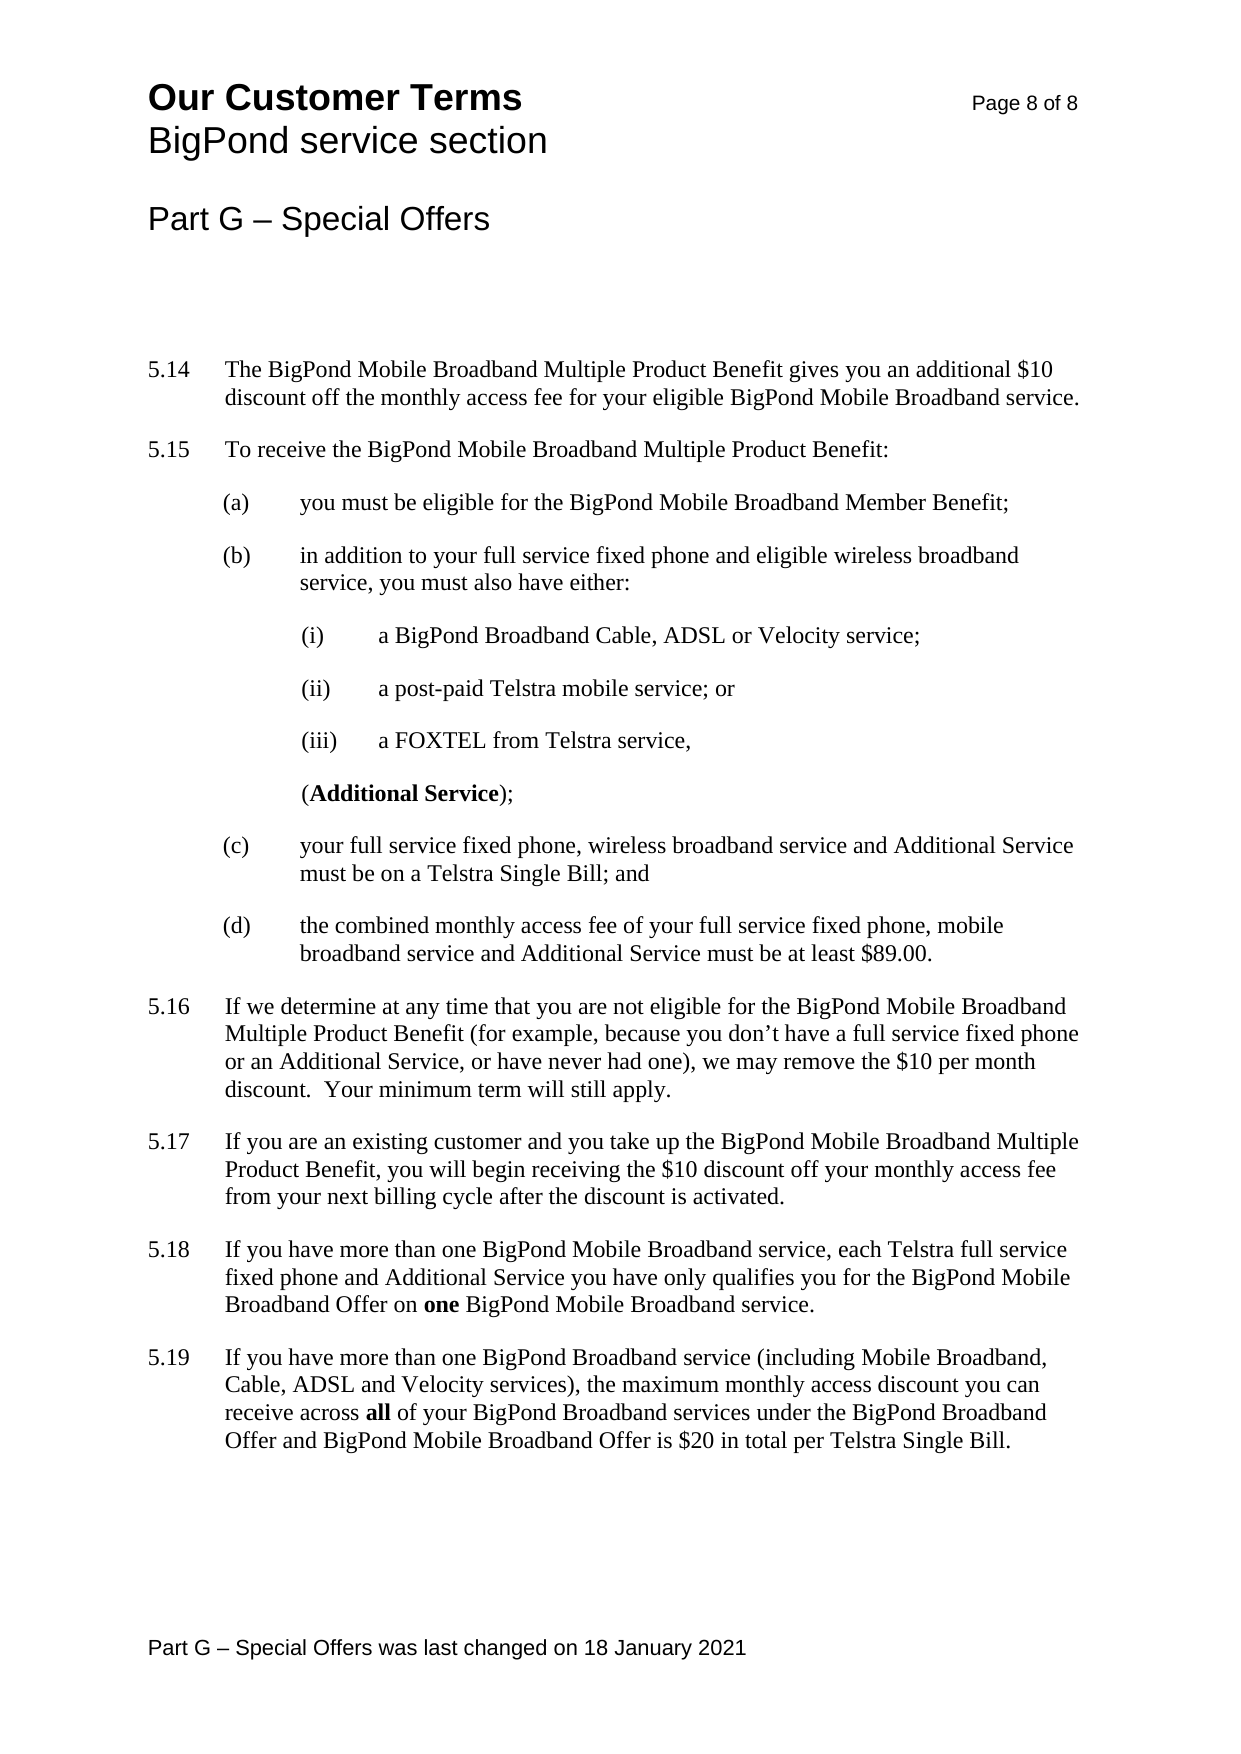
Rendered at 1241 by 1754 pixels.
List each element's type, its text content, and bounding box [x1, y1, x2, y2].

subtitle If you are an existing customer and you take up the BigPond Mobile Broadband Multiple Product Benefit, you will begin receiving the $10 discount off your monthly access fee from your next billing cycle after the discount is activated. [148, 1127, 1092, 1210]
subtitle a BigPond Broadband Cable, ADSL or Velocity service; [301, 621, 1092, 648]
subtitle your full service fixed phone, wireless broadband service and Additional Service must be on a Telstra Single Bill; and [223, 831, 1092, 887]
subtitle in addition to your full service fixed phone and eligible wireless broadband service, you must also have either: [223, 541, 1092, 596]
subtitle The BigPond Mobile Broadband Multiple Product Benefit gives you an additional $10 discount off the monthly access fee for your eligible BigPond Mobile Broadband service. [148, 355, 1092, 411]
subtitle a FOXTEL from Telstra service, [301, 726, 1092, 754]
subtitle the combined monthly access fee of your full service fixed phone, mobile broadband service and Additional Service must be at least $89.00. [223, 912, 1092, 967]
subtitle If we determine at any time that you are not eligible for the BigPond Mobile Broadband Multiple Product Benefit (for example, because you don’t have a full service fixed phone or an Additional Service, or have never had one), we may remove the $10 per month discount. Your minimum term will still apply. [148, 992, 1092, 1102]
subtitle If you have more than one BigPond Mobile Broadband service, each Telstra full service fixed phone and Additional Service you have only qualifies you for the BigPond Mobile Broadband Offer on one BigPond Mobile Broadband service. [148, 1235, 1092, 1318]
subtitle (Additional Service); [301, 779, 1092, 806]
subtitle To receive the BigPond Mobile Broadband Multiple Product Benefit: [148, 436, 1092, 463]
subtitle a post-paid Telstra mobile service; or [301, 673, 1092, 701]
subtitle If you have more than one BigPond Broadband service (including Mobile Broadband, Cable, ADSL and Velocity services), the maximum monthly access discount you can receive across all of your BigPond Broadband services under the BigPond Broadband Offer and BigPond Mobile Broadband Offer is $20 in total per Telstra Single Bill. [148, 1343, 1092, 1453]
subtitle you must be eligible for the BigPond Mobile Broadband Member Benefit; [223, 488, 1092, 516]
